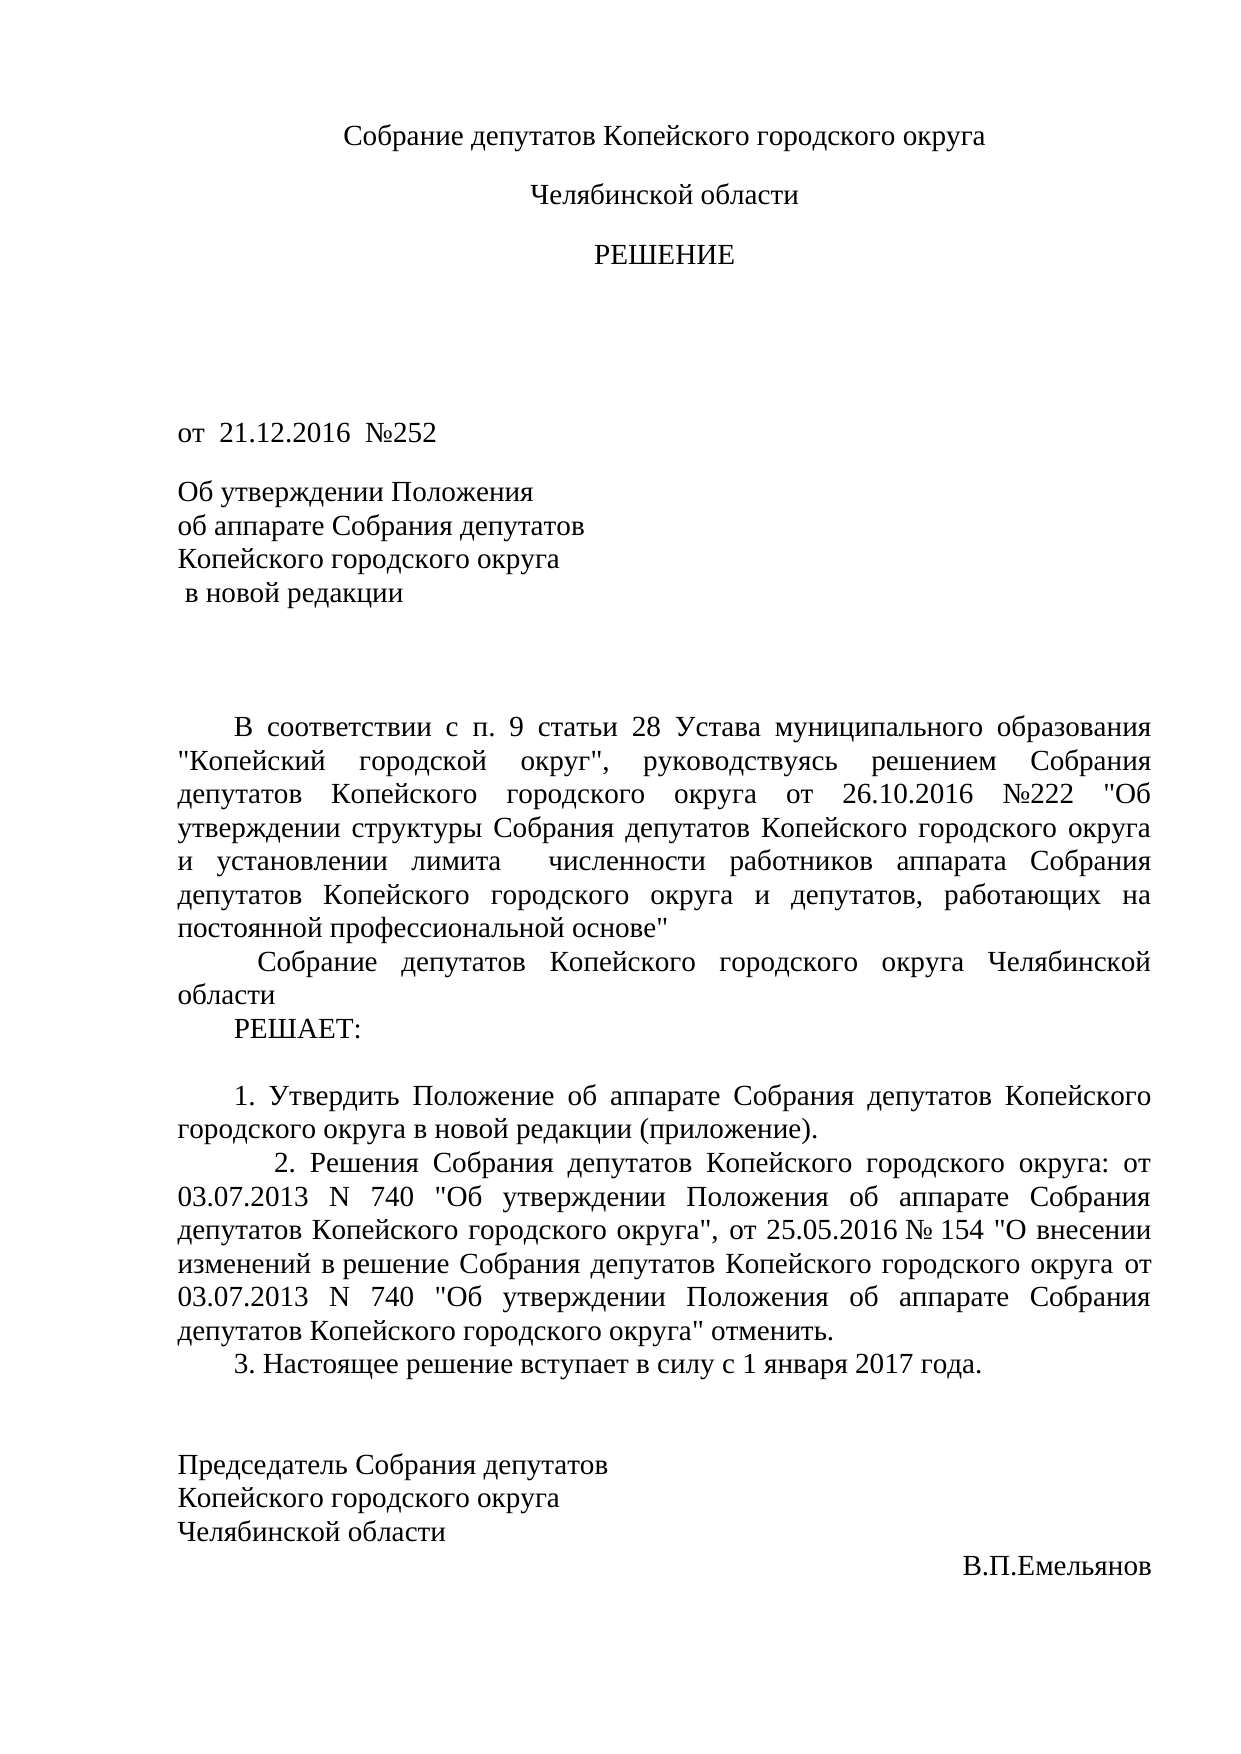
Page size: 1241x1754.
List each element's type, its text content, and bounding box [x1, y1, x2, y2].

title в новой редакции [177, 575, 1152, 608]
text РЕШАЕТ: [177, 1011, 1152, 1044]
title Копейского городского округа [177, 541, 1152, 575]
text В соответствии с п. 9 статьи 28 Устава муниципального образования "Копейский городской округ", руководствуясь решением Собрания депутатов Копейского городского округа от 26.10.2016 №222 "Об утверждении структуры Собрания депутатов Копейского городского округа и установлении лимита численности работников аппарата Собрания депутатов Копейского городского округа и депутатов, работающих на постоянной профессиональной основе" [177, 709, 1152, 944]
text 3. Настоящее решение вступает в силу с 1 января 2017 года. [177, 1346, 1152, 1380]
text от 21.12.2016 №252 [177, 415, 1152, 448]
text Собрание депутатов Копейского городского округа [177, 118, 1152, 152]
text В.П.Емельянов [177, 1548, 1152, 1581]
text Челябинской области [177, 1514, 1152, 1548]
text Челябинской области [177, 177, 1152, 211]
text Собрание депутатов Копейского городского округа Челябинской области [177, 944, 1152, 1011]
text 1. Утвердить Положение об аппарате Собрания депутатов Копейского городского округа в новой редакции (приложение). [177, 1078, 1152, 1145]
text Председатель Собрания депутатов [177, 1447, 1152, 1481]
title Об утверждении Положения [177, 474, 1152, 508]
text Копейского городского округа [177, 1481, 1152, 1514]
text РЕШЕНИЕ [177, 237, 1152, 270]
text 2. Решения Собрания депутатов Копейского городского округа: от 03.07.2013 N 740 "Об утверждении Положения об аппарате Собрания депутатов Копейского городского округа", от 25.05.2016 № 154 "О внесении изменений в решение Собрания депутатов Копейского городского округа от 03.07.2013 N 740 "Об утверждении Положения об аппарате Собрания депутатов Копейского городского округа" отменить. [177, 1145, 1152, 1346]
title об аппарате Собрания депутатов [177, 508, 1152, 541]
